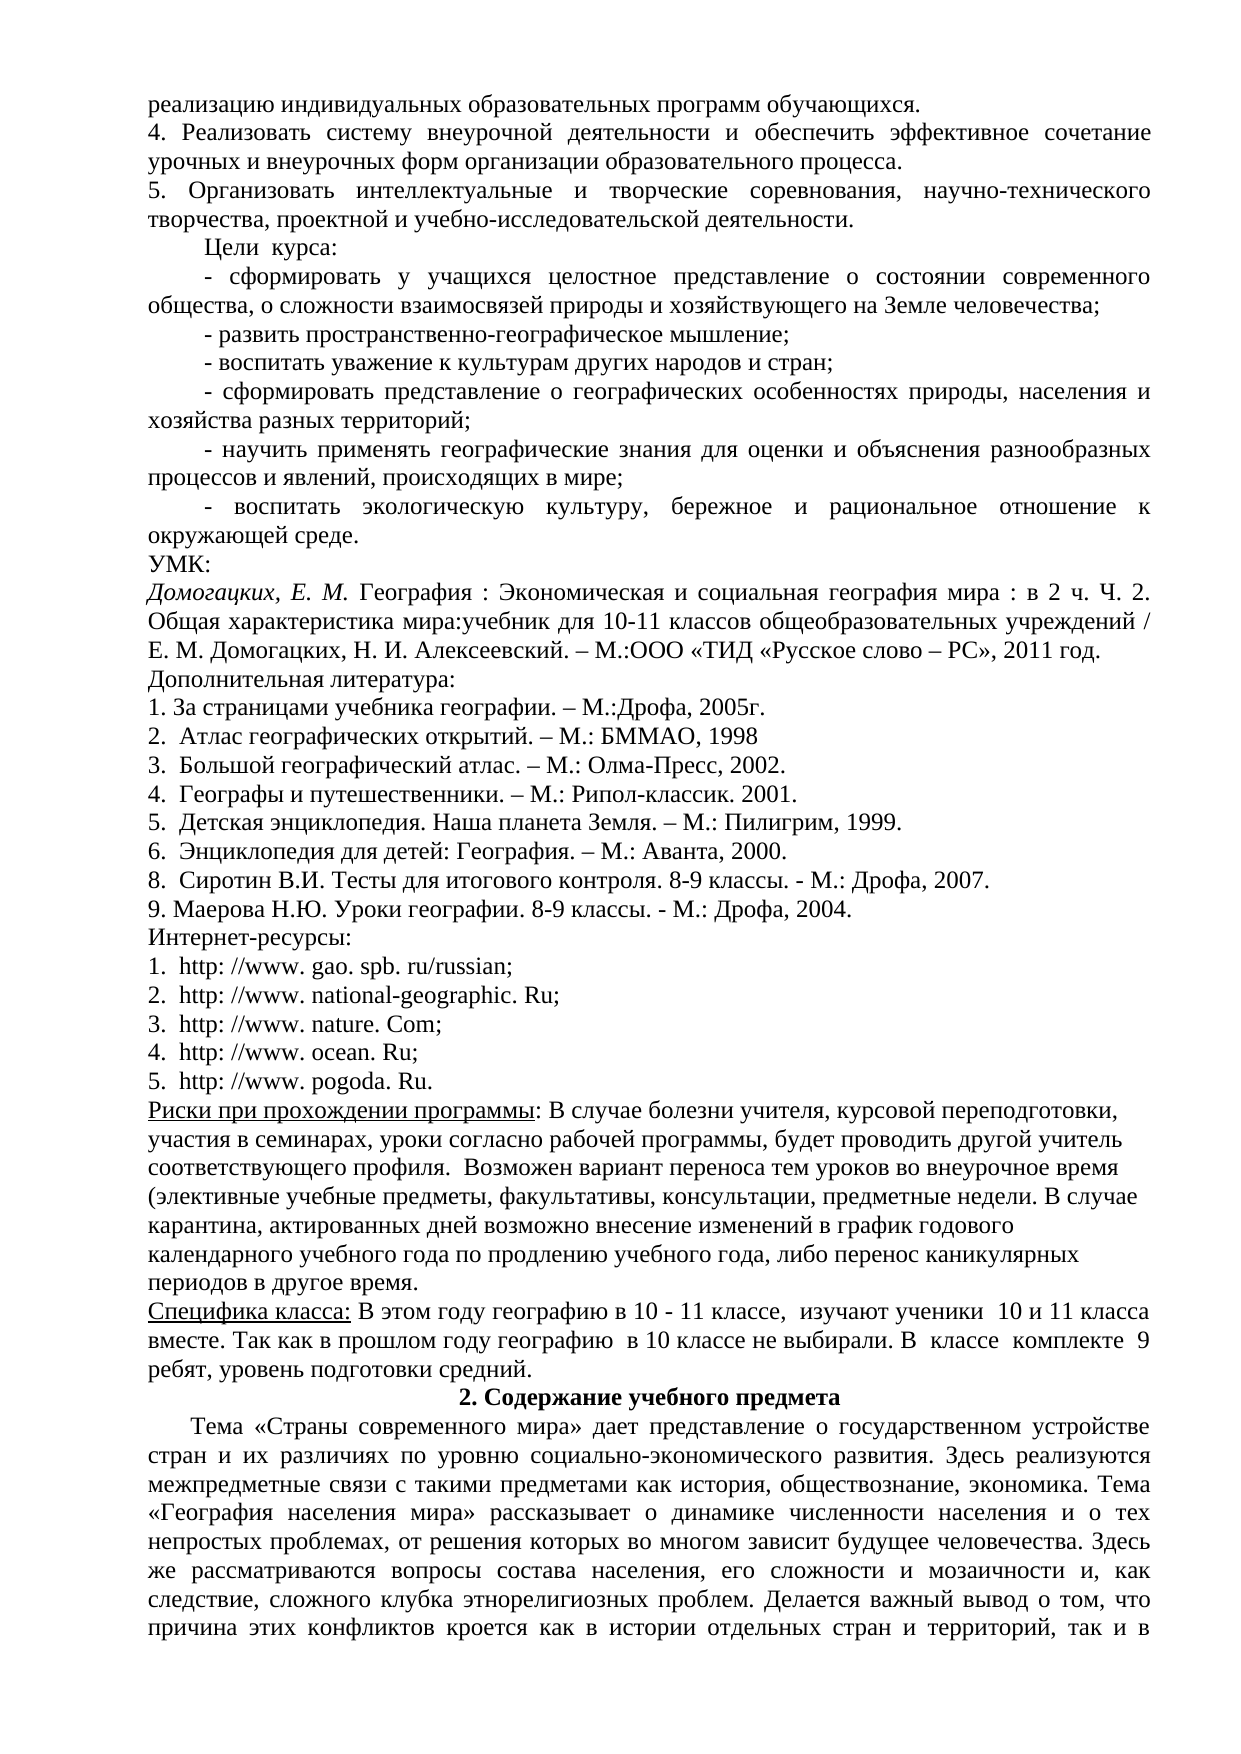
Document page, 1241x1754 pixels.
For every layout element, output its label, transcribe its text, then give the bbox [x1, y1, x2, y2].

text 5. Организовать интеллектуальные и творческие соревнования, научно-технического творчества, проектной и учебно-исследовательской деятельности. [148, 175, 1152, 232]
text Домогацких, Е. М. География : Экономическая и социальная география мира : в 2 ч. Ч. 2. Общая характеристика мира:учебник для 10-11 классов общеобразовательных учреждений / Е. М. Домогацких, Н. И. Алексеевский. – М.:ООО «ТИД «Русское слово – РС», 2011 год. [148, 577, 1152, 664]
text - воспитать экологическую культуру, бережное и рациональное отношение к окружающей среде. [148, 491, 1152, 549]
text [148, 1411, 1152, 1641]
text Интернет-ресурсы: [148, 922, 1152, 951]
text Специфика класса: В этом году географию в 10 - 11 классе, изучают ученики 10 и 11 класса вместе. Так как в прошлом году географию в 10 классе не выбирали. В классе комплекте 9 ребят, уровень подготовки средний. [148, 1296, 1152, 1382]
text 2. http: //www. national-geographic. Ru; [148, 980, 1152, 1009]
text - научить применять географические знания для оценки и объяснения разнообразных процессов и явлений, происходящих в мире; [148, 434, 1152, 491]
text 5. Детская энциклопедия. Наша планета Земля. – М.: Пилигрим, 1999. [148, 807, 1152, 836]
text 6. Энциклопедия для детей: География. – М.: Аванта, 2000. [148, 836, 1152, 865]
text Цели курса: [148, 232, 1152, 261]
text 1. За страницами учебника географии. – М.:Дрофа, 2005г. [148, 692, 1152, 721]
text 9. Маерова Н.Ю. Уроки географии. 8-9 классы. - М.: Дрофа, 2004. [148, 894, 1152, 922]
text 3. Большой географический атлас. – М.: Олма-Пресс, 2002. [148, 750, 1152, 779]
text 2. Содержание учебного предмета [148, 1382, 1152, 1411]
text 5. http: //www. pogoda. Ru. [148, 1066, 1152, 1095]
text 2. Атлас географических открытий. – М.: БММАО, 1998 [148, 721, 1152, 750]
text УМК: [148, 549, 1152, 577]
text - сформировать у учащихся целостное представление о состоянии современного общества, о сложности взаимосвязей природы и хозяйствующего на Земле человечества; [148, 261, 1152, 319]
text Дополнительная литература: [148, 664, 1152, 692]
text Риски при прохождении программы: В случае болезни учителя, курсовой переподготовки, участия в семинарах, уроки согласно рабочей программы, будет проводить другой учитель соответствующего профиля. Возможен вариант переноса тем уроков во внеурочное время (элективные учебные предметы, факультативы, консультации, предметные недели. В случае карантина, актированных дней возможно внесение изменений в график годового календарного учебного года по продлению учебного года, либо перенос каникулярных периодов в другое время. [148, 1095, 1152, 1296]
text 1. http: //www. gao. spb. ru/russian; [148, 951, 1152, 980]
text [148, 89, 1152, 117]
text 4. http: //www. ocean. Ru; [148, 1037, 1152, 1066]
text - воспитать уважение к культурам других народов и стран; [148, 347, 1152, 376]
text 8. Сиротин В.И. Тесты для итогового контроля. 8-9 классы. - М.: Дрофа, 2007. [148, 865, 1152, 894]
text - сформировать представление о географических особенностях природы, населения и хозяйства разных территорий; [148, 376, 1152, 434]
text 4. Географы и путешественники. – М.: Рипол-классик. 2001. [148, 779, 1152, 807]
text - развить пространственно-географическое мышление; [148, 319, 1152, 347]
text 3. http: //www. nature. Com; [148, 1009, 1152, 1037]
text 4. Реализовать систему внеурочной деятельности и обеспечить эффективное сочетание урочных и внеурочных форм организации образовательного процесса. [148, 117, 1152, 175]
